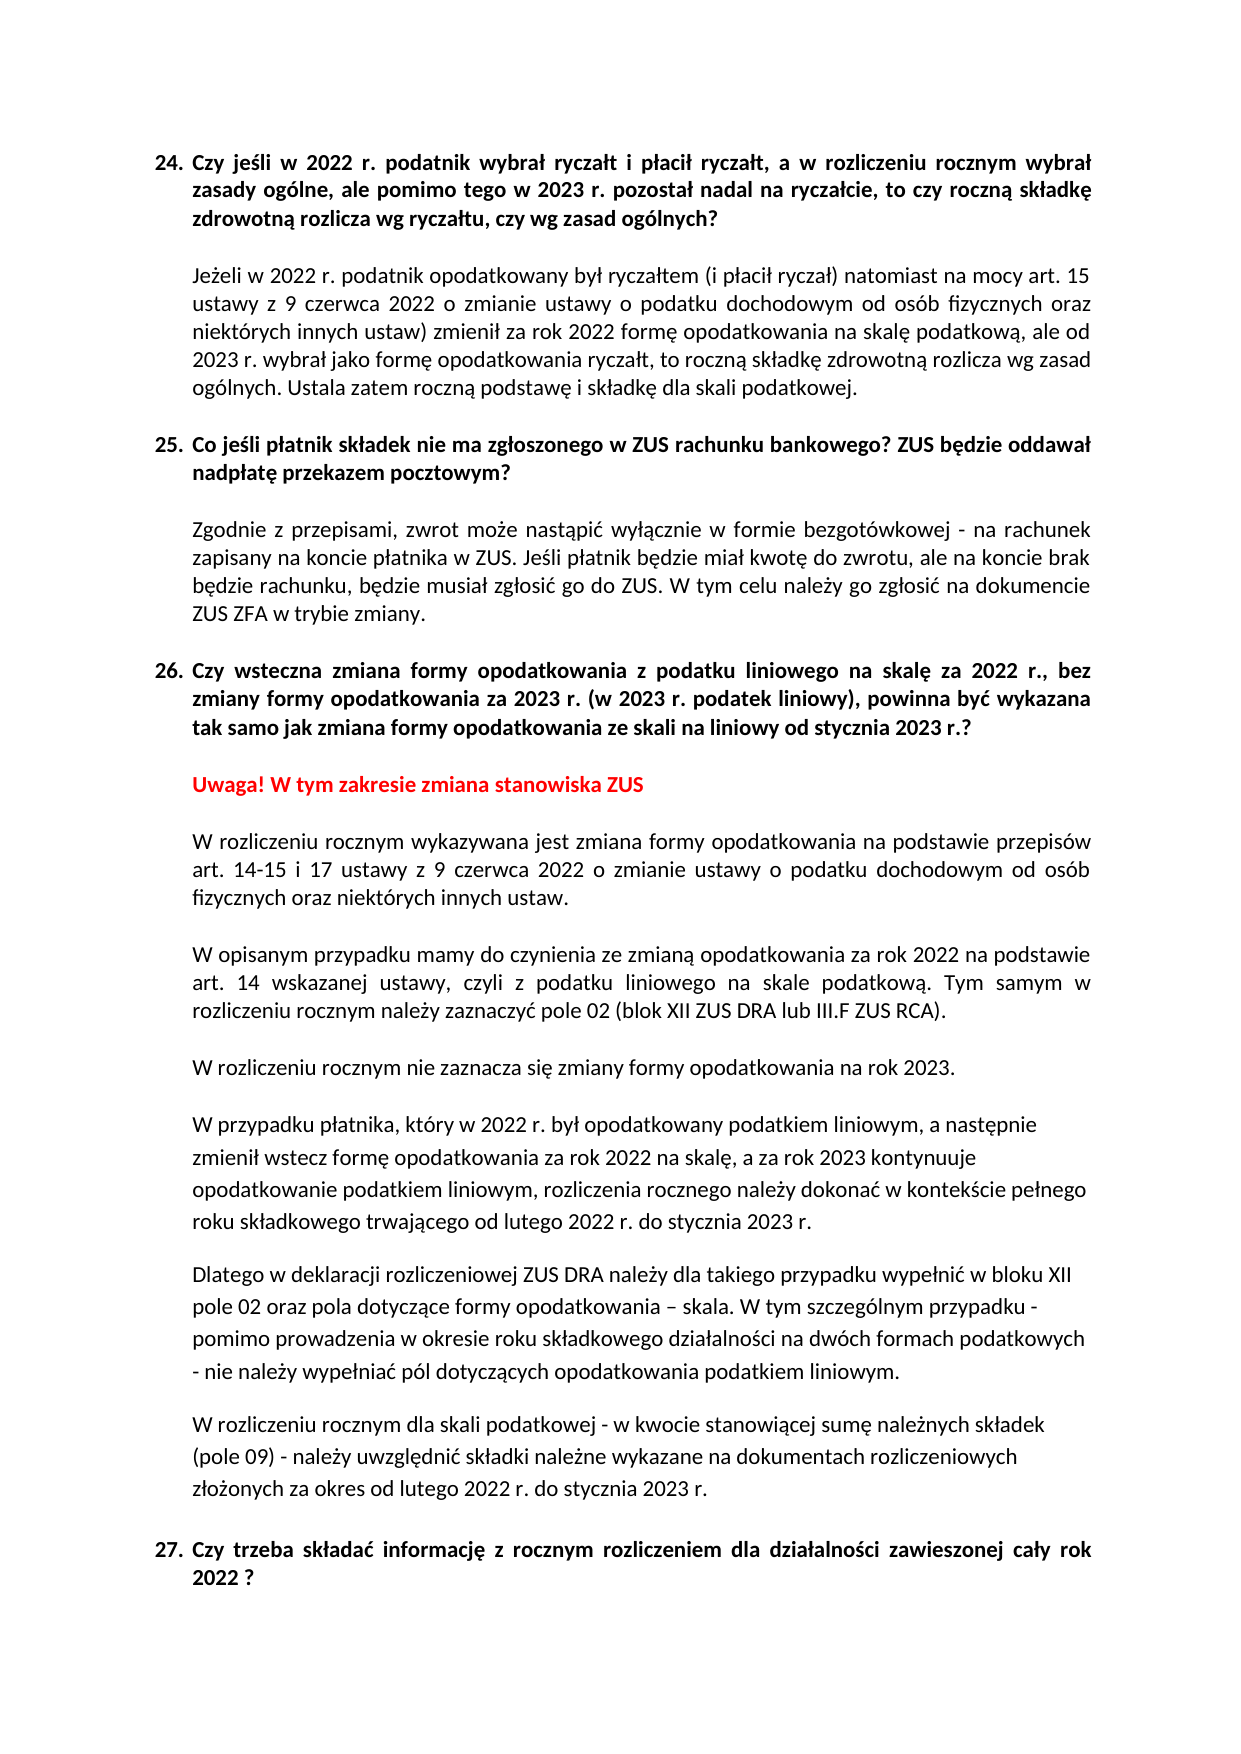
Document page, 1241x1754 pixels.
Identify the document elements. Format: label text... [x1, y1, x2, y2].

text W przypadku płatnika, który w 2022 r. był opodatkowany podatkiem liniowym, a następnie zmienił wstecz formę opodatkowania za rok 2022 na skalę, a za rok 2023 kontynuuje opodatkowanie podatkiem liniowym, rozliczenia rocznego należy dokonać w kontekście pełnego roku składkowego trwającego od lutego 2022 r. do stycznia 2023 r. [192, 1111, 1093, 1235]
text Uwaga! W tym zakresie zmiana stanowiska ZUS [148, 770, 1093, 798]
list Czy wsteczna zmiana formy opodatkowania z podatku liniowego na skalę za 2022 r., bez zmiany formy opodatkowania za 2023 r. (w 2023 r. podatek liniowy), powinna być wykazana tak samo jak zmiana formy opodatkowania ze skali na liniowy od stycznia 2023 r.? [154, 657, 1093, 741]
text W opisanym przypadku mamy do czynienia ze zmianą opodatkowania za rok 2022 na podstawie art. 14 wskazanej ustawy, czyli z podatku liniowego na skale podatkową. Tym samym w rozliczeniu rocznym należy zaznaczyć pole 02 (blok XII ZUS DRA lub III.F ZUS RCA). [192, 940, 1093, 1024]
text Jeżeli w 2022 r. podatnik opodatkowany był ryczałtem (i płacił ryczał) natomiast na mocy art. 15 ustawy z 9 czerwca 2022 o zmianie ustawy o podatku dochodowym od osób fizycznych oraz niektórych innych ustaw) zmienił za rok 2022 formę opodatkowania na skalę podatkową, ale od 2023 r. wybrał jako formę opodatkowania ryczałt, to roczną składkę zdrowotną rozlicza wg zasad ogólnych. Ustala zatem roczną podstawę i składkę dla skali podatkowej. [192, 261, 1093, 401]
text W rozliczeniu rocznym nie zaznacza się zmiany formy opodatkowania na rok 2023. [192, 1053, 1093, 1081]
text W rozliczeniu rocznym dla skali podatkowej - w kwocie stanowiącej sumę należnych składek (pole 09) - należy uwzględnić składki należne wykazane na dokumentach rozliczeniowych złożonych za okres od lutego 2022 r. do stycznia 2023 r. [192, 1410, 1093, 1502]
text Dlatego w deklaracji rozliczeniowej ZUS DRA należy dla takiego przypadku wypełnić w bloku XII pole 02 oraz pola dotyczące formy opodatkowania – skala. W tym szczególnym przypadku - pomimo prowadzenia w okresie roku składkowego działalności na dwóch formach podatkowych - nie należy wypełniać pól dotyczących opodatkowania podatkiem liniowym. [192, 1260, 1093, 1385]
text W rozliczeniu rocznym wykazywana jest zmiana formy opodatkowania na podstawie przepisów art. 14-15 i 17 ustawy z 9 czerwca 2022 o zmianie ustawy o podatku dochodowym od osób fizycznych oraz niektórych innych ustaw. [192, 827, 1093, 911]
text Zgodnie z przepisami, zwrot może nastąpić wyłącznie w formie bezgotówkowej - na rachunek zapisany na koncie płatnika w ZUS. Jeśli płatnik będzie miał kwotę do zwrotu, ale na koncie brak będzie rachunku, będzie musiał zgłosić go do ZUS. W tym celu należy go zgłosić na dokumencie ZUS ZFA w trybie zmiany. [192, 515, 1093, 627]
list Czy jeśli w 2022 r. podatnik wybrał ryczałt i płacił ryczałt, a w rozliczeniu rocznym wybrał zasady ogólne, ale pomimo tego w 2023 r. pozostał nadal na ryczałcie, to czy roczną składkę zdrowotną rozlicza wg ryczałtu, czy wg zasad ogólnych? [154, 148, 1093, 232]
list Czy trzeba składać informację z rocznym rozliczeniem dla działalności zawieszonej cały rok 2022 ? [154, 1536, 1093, 1592]
list Co jeśli płatnik składek nie ma zgłoszonego w ZUS rachunku bankowego? ZUS będzie oddawał nadpłatę przekazem pocztowym? [154, 430, 1093, 486]
